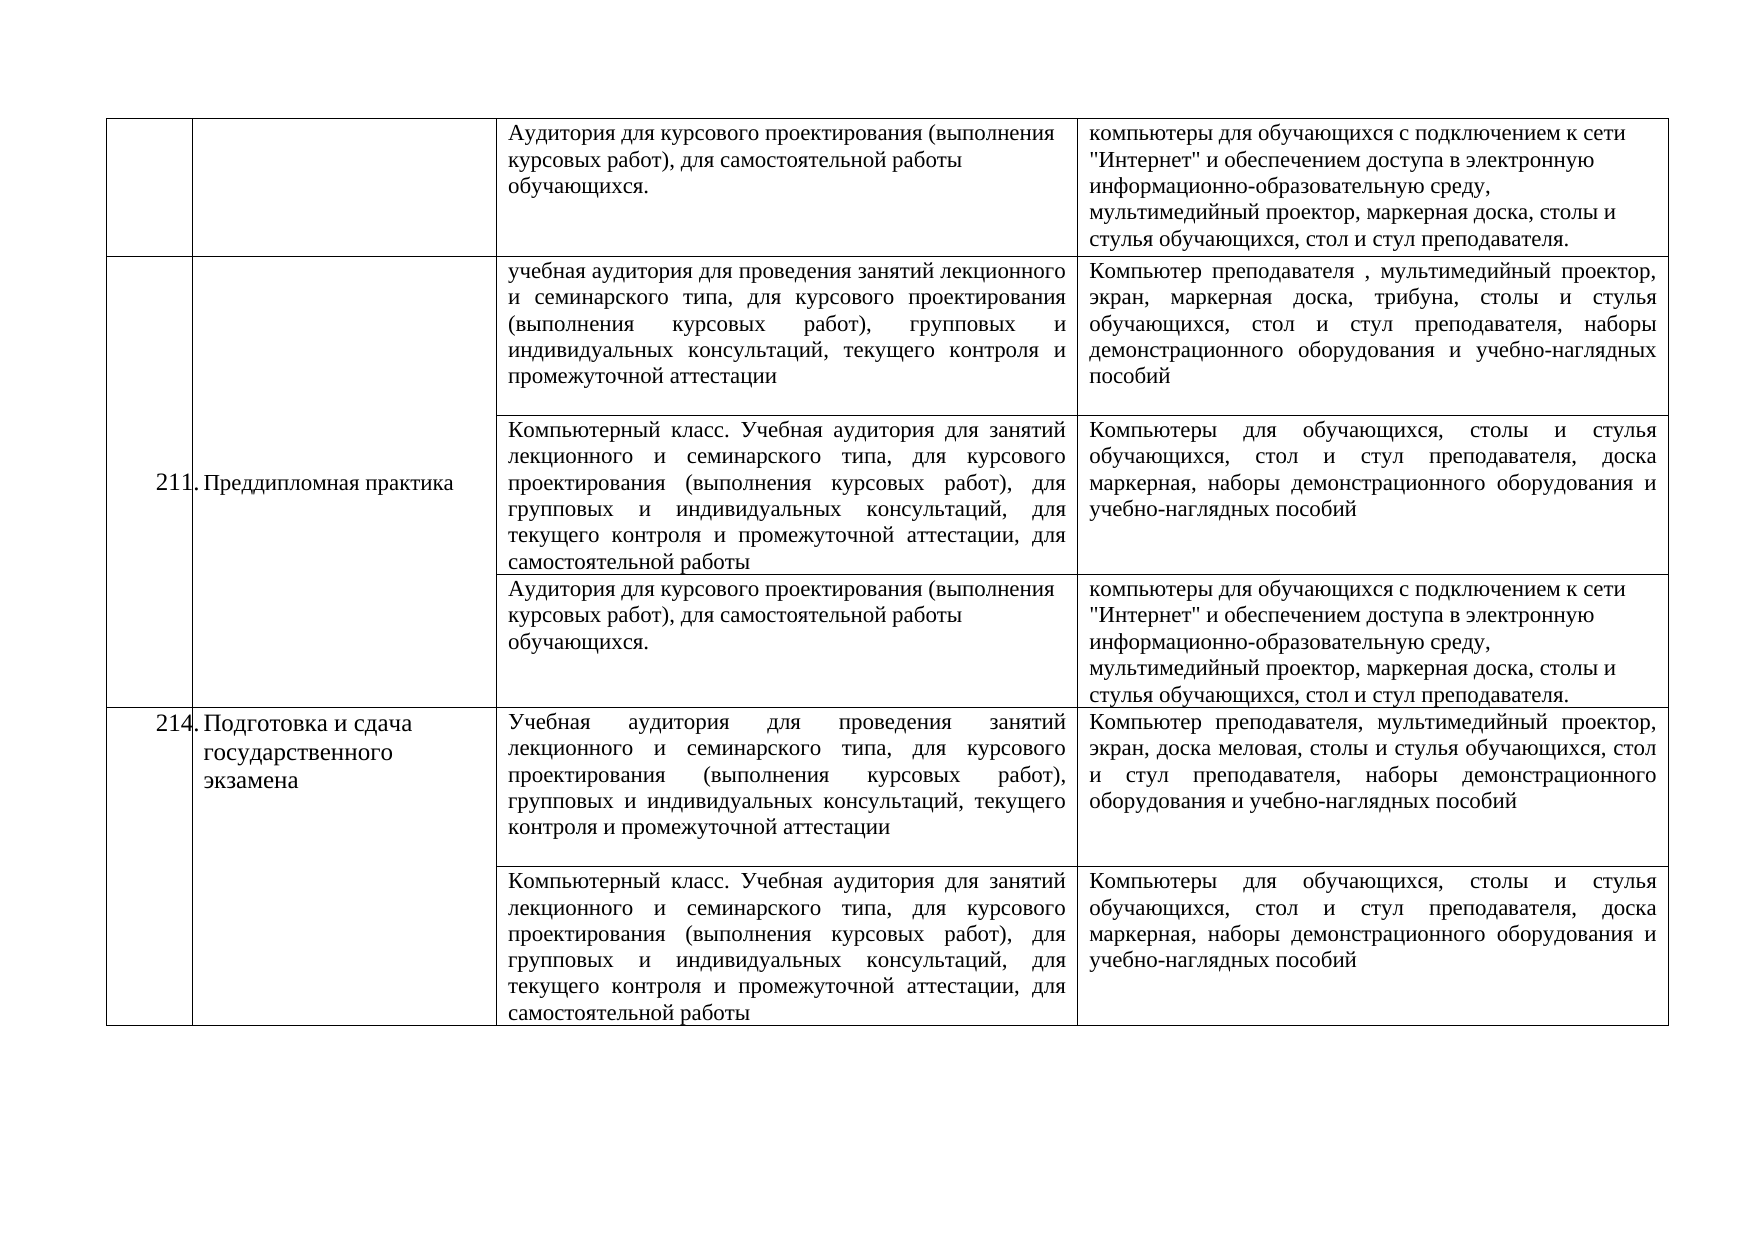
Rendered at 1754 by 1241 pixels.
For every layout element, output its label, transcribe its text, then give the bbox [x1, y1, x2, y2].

table_cell Аудитория для курсового проектирования (выполнения курсовых работ), для самостоятельной работы обучающихся. [497, 119, 1077, 256]
table_cell Подготовка и сдача государственного экзамена [193, 708, 496, 1025]
table_cell учебная аудитория для проведения занятий лекционного и семинарского типа, для курсового проектирования (выполнения курсовых работ), групповых и индивидуальных консультаций, текущего контроля и промежуточной аттестации [497, 257, 1077, 415]
table_cell компьютеры для обучающихся с подключением к сети "Интернет" и обеспечением доступа в электронную информационно-образовательную среду, мультимедийный проектор, маркерная доска, столы и стулья обучающихся, стол и стул преподавателя. [1078, 119, 1668, 256]
table_cell [107, 708, 192, 1025]
table_cell Аудитория для курсового проектирования (выполнения курсовых работ), для самостоятельной работы обучающихся. [497, 575, 1077, 707]
table_cell Компьютеры для обучающихся, столы и стулья обучающихся, стол и стул преподавателя, доска маркерная, наборы демонстрационного оборудования и учебно-наглядных пособий [1078, 416, 1668, 574]
table_cell Учебная аудитория для проведения занятий лекционного и семинарского типа, для курсового проектирования (выполнения курсовых работ), групповых и индивидуальных консультаций, текущего контроля и промежуточной аттестации [497, 708, 1077, 866]
table_cell Преддипломная практика [193, 257, 496, 707]
table_cell Компьютер преподавателя , мультимедийный проектор, экран, маркерная доска, трибуна, столы и стулья обучающихся, стол и стул преподавателя, наборы демонстрационного оборудования и учебно-наглядных пособий [1078, 257, 1668, 415]
table_cell компьютеры для обучающихся с подключением к сети "Интернет" и обеспечением доступа в электронную информационно-образовательную среду, мультимедийный проектор, маркерная доска, столы и стулья обучающихся, стол и стул преподавателя. [1078, 575, 1668, 707]
table_cell Компьютерный класс. Учебная аудитория для занятий лекционного и семинарского типа, для курсового проектирования (выполнения курсовых работ), для групповых и индивидуальных консультаций, для текущего контроля и промежуточной аттестации, для самостоятельной работы [497, 416, 1077, 574]
table_cell Компьютеры для обучающихся, столы и стулья обучающихся, стол и стул преподавателя, доска маркерная, наборы демонстрационного оборудования и учебно-наглядных пособий [1078, 867, 1668, 1025]
table_cell Компьютер преподавателя, мультимедийный проектор, экран, доска меловая, столы и стулья обучающихся, стол и стул преподавателя, наборы демонстрационного оборудования и учебно-наглядных пособий [1078, 708, 1668, 866]
table_cell Компьютерный класс. Учебная аудитория для занятий лекционного и семинарского типа, для курсового проектирования (выполнения курсовых работ), для групповых и индивидуальных консультаций, для текущего контроля и промежуточной аттестации, для самостоятельной работы [497, 867, 1077, 1025]
table_cell [107, 257, 192, 707]
